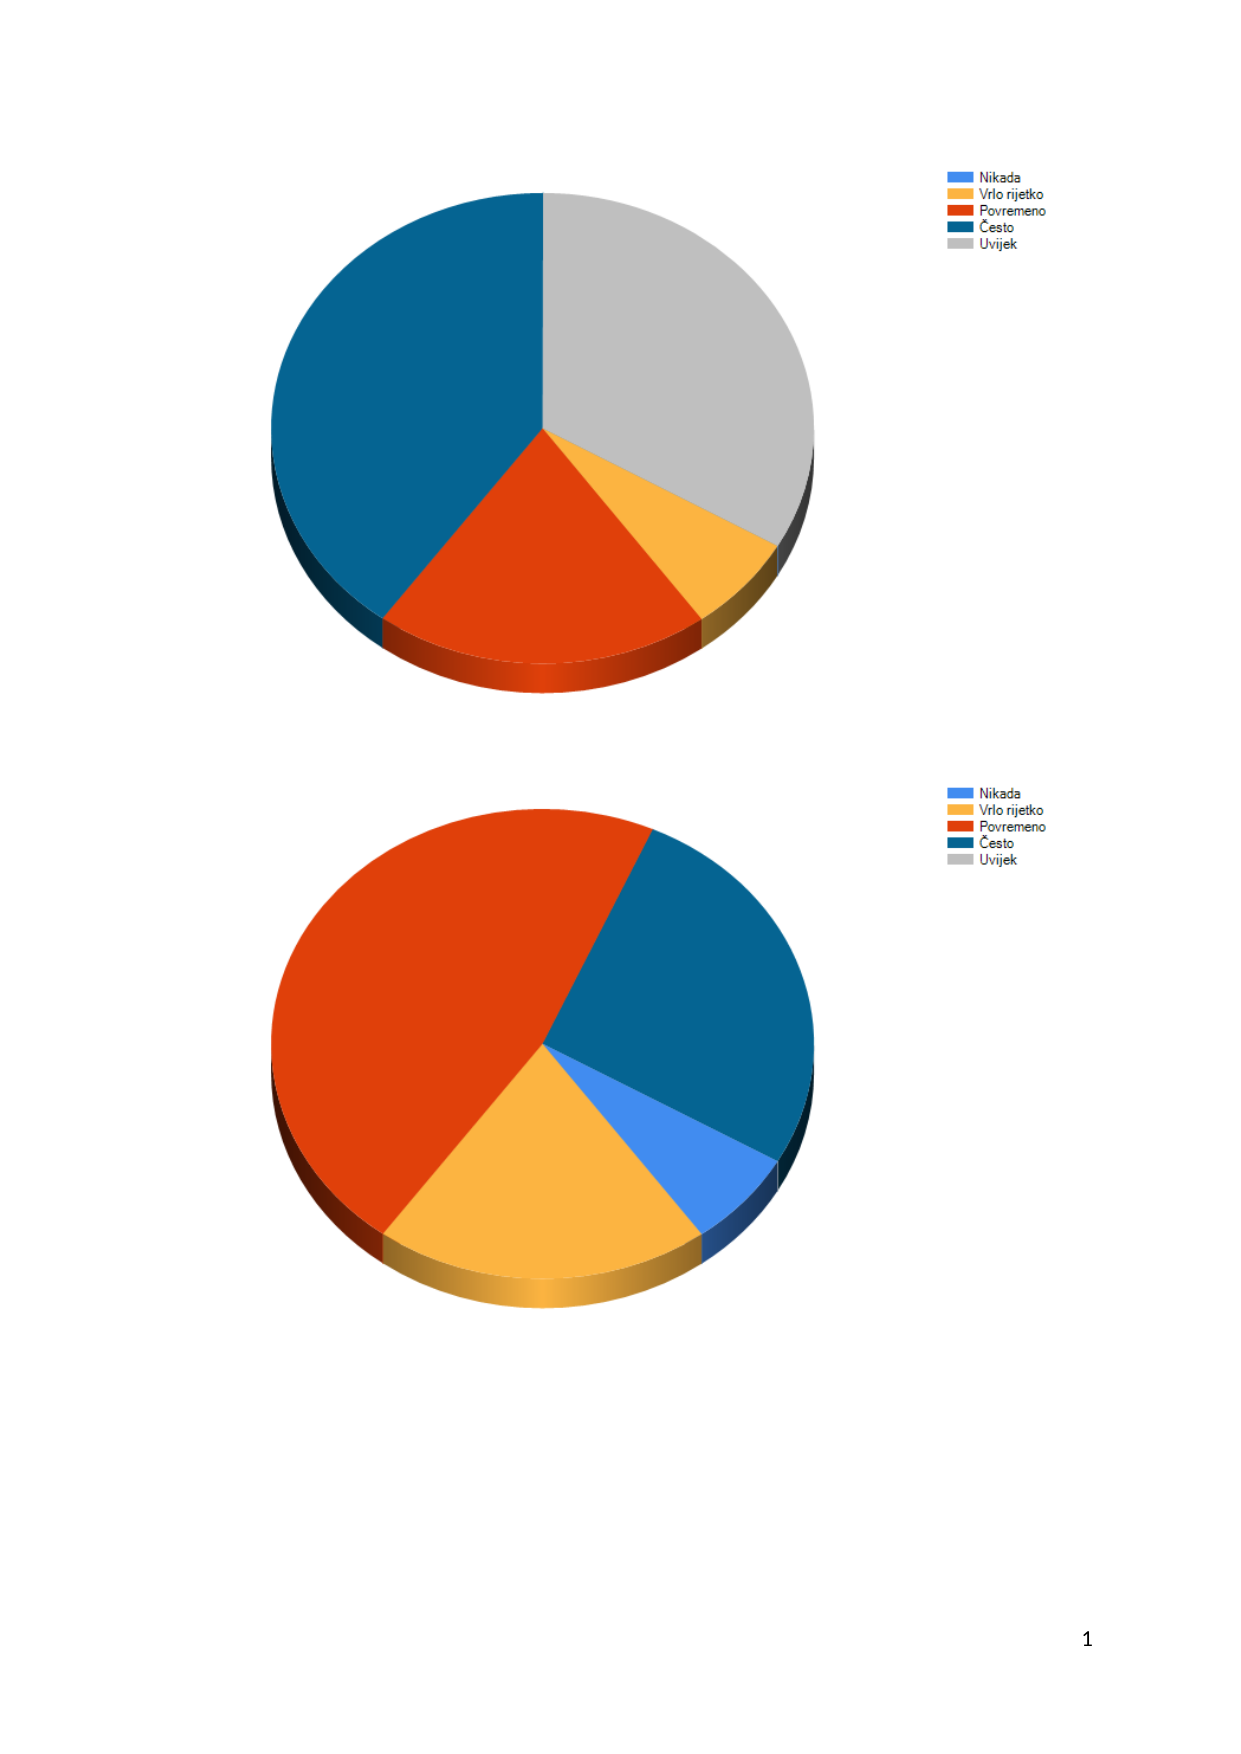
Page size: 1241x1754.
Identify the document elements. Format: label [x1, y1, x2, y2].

picture [147, 147, 1093, 739]
picture [147, 763, 1093, 1354]
